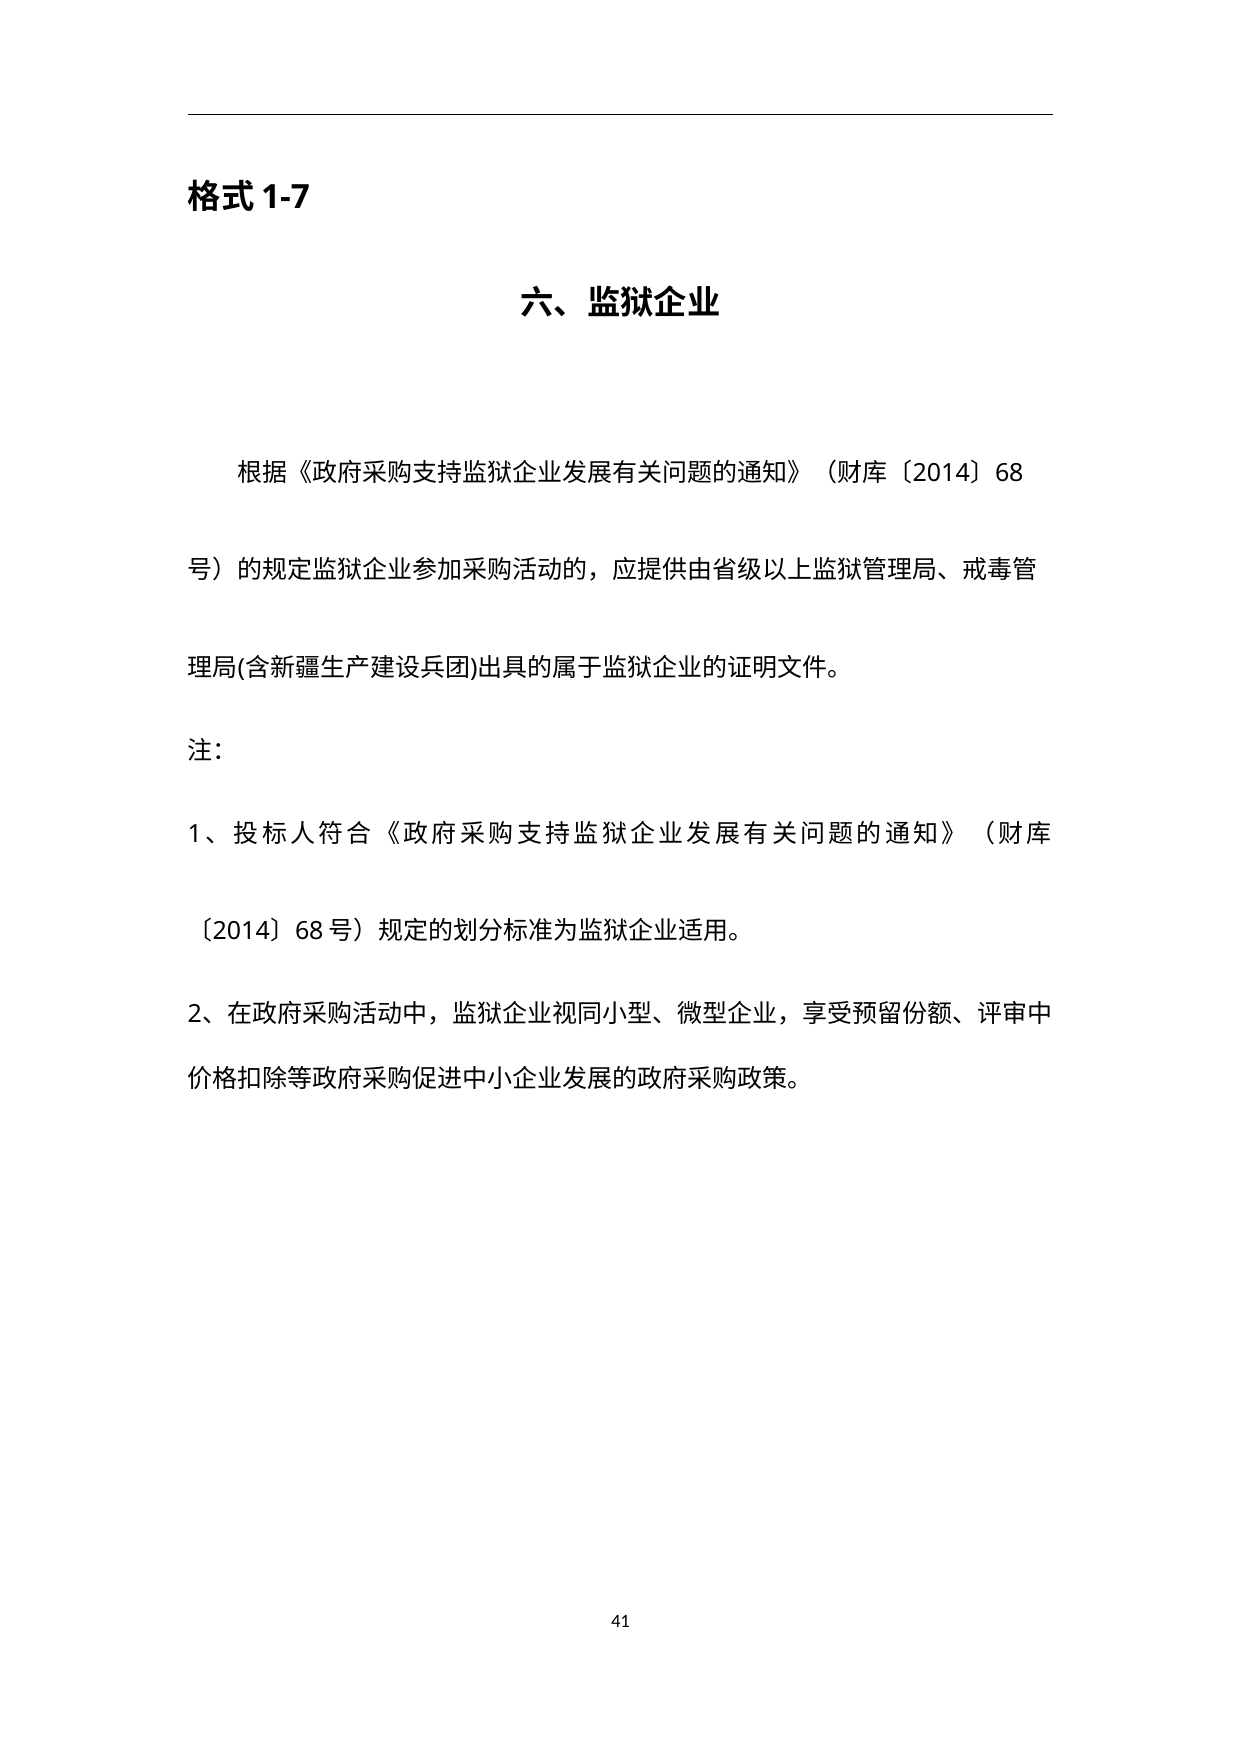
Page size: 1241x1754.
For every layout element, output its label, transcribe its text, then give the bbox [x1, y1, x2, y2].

text 根据《政府采购支持监狱企业发展有关问题的通知》（财库〔2014〕68号）的规定监狱企业参加采购活动的，应提供由省级以上监狱管理局、戒毒管理局(含新疆生产建设兵团)出具的属于监狱企业的证明文件。 [187, 438, 1053, 698]
text 2、在政府采购活动中，监狱企业视同小型、微型企业，享受预留份额、评审中价格扣除等政府采购促进中小企业发展的政府采购政策。 [187, 979, 1053, 1109]
text 注： [187, 716, 1053, 781]
text 1、投标人符合《政府采购支持监狱企业发展有关问题的通知》（财库〔2014〕68号）规定的划分标准为监狱企业适用。 [187, 799, 1053, 961]
text 格式1-7 [187, 162, 1053, 227]
text 六、监狱企业 [187, 268, 1053, 333]
